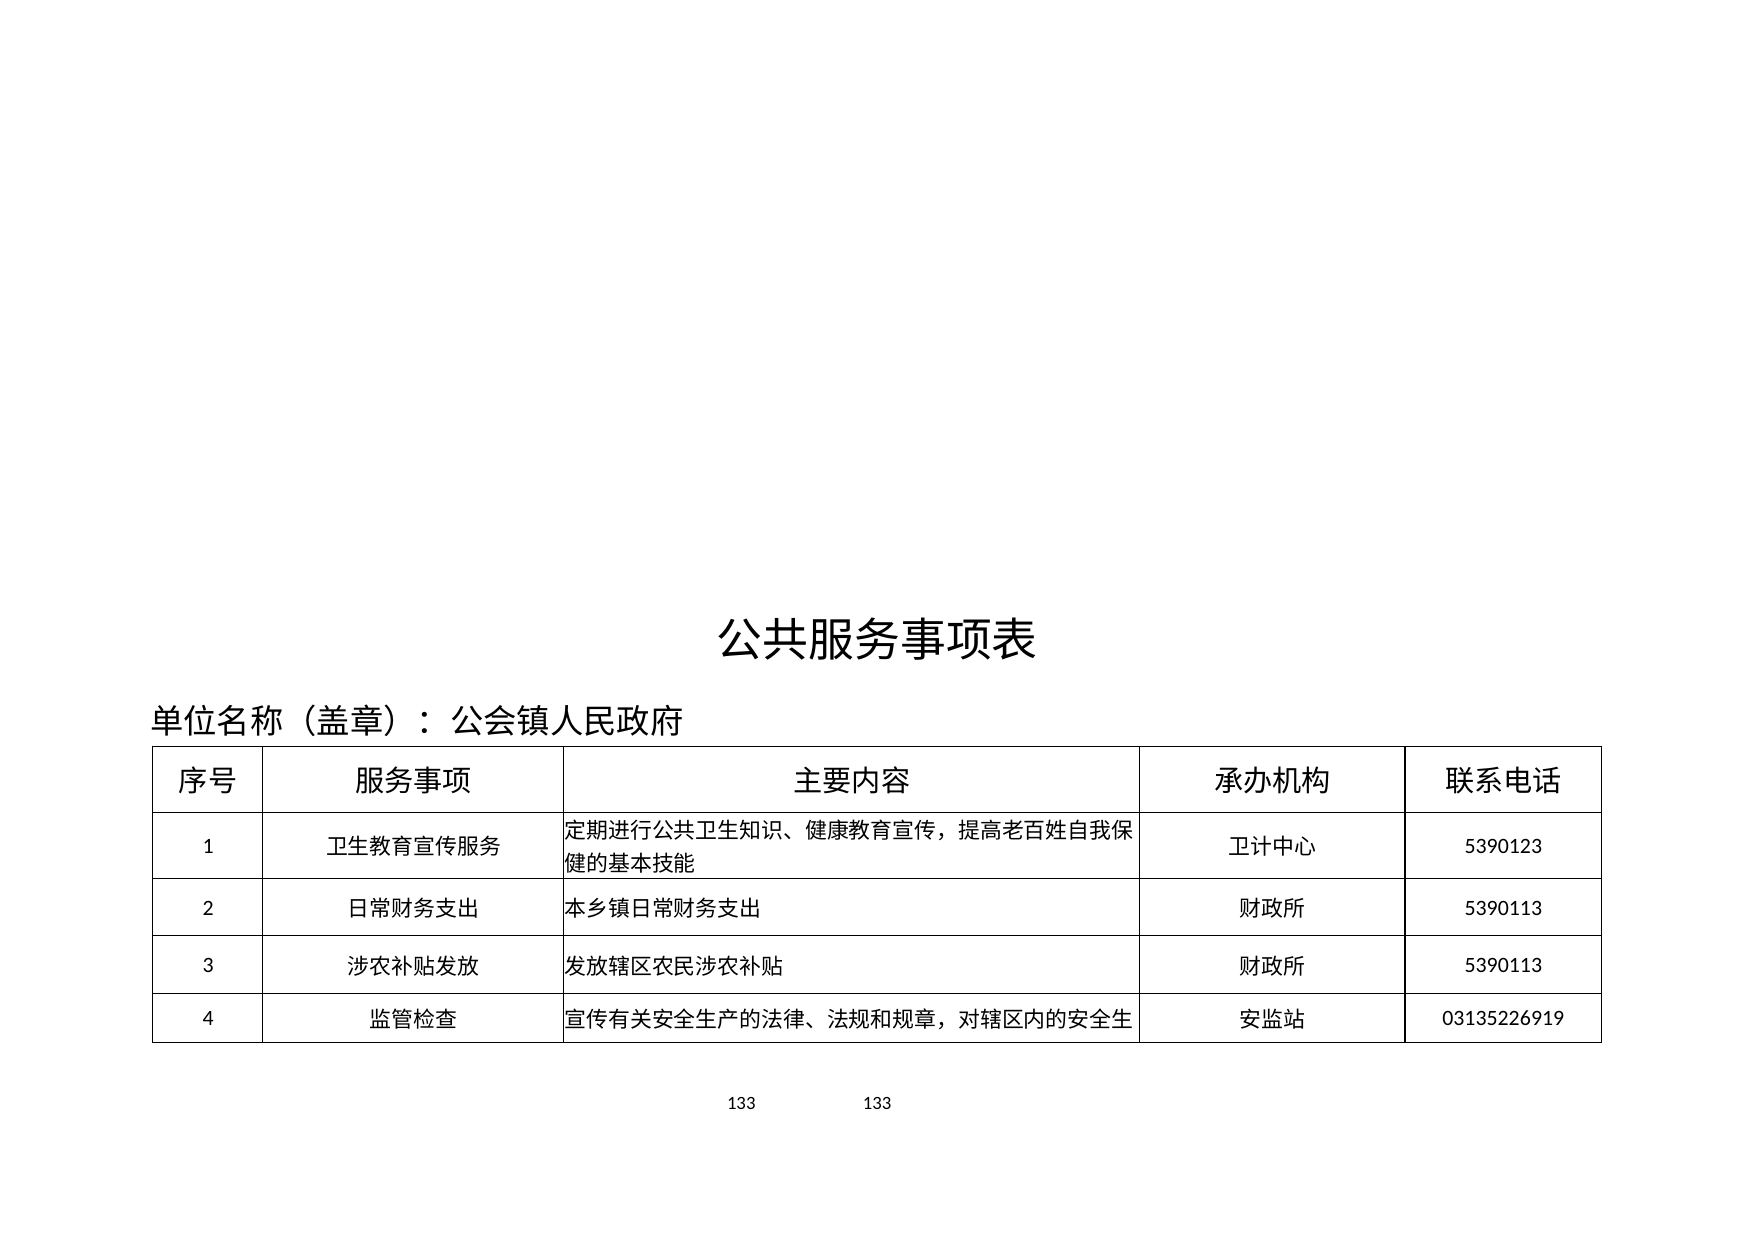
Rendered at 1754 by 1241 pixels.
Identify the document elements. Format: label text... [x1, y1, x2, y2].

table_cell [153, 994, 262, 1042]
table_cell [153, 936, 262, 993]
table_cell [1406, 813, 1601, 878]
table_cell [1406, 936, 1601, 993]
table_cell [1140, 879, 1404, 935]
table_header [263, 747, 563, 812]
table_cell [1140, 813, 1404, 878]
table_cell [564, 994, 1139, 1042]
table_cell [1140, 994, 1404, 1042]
text 单位名称（盖章）：公会镇人民政府 [150, 685, 1604, 746]
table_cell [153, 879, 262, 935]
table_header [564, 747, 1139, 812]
text 公共服务事项表 [150, 588, 1604, 685]
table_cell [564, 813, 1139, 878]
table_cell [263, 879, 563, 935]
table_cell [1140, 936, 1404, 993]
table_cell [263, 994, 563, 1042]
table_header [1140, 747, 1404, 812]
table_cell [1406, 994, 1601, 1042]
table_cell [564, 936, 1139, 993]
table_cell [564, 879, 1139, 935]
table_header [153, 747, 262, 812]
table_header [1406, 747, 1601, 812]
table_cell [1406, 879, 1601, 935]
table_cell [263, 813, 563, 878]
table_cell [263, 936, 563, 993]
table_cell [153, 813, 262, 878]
